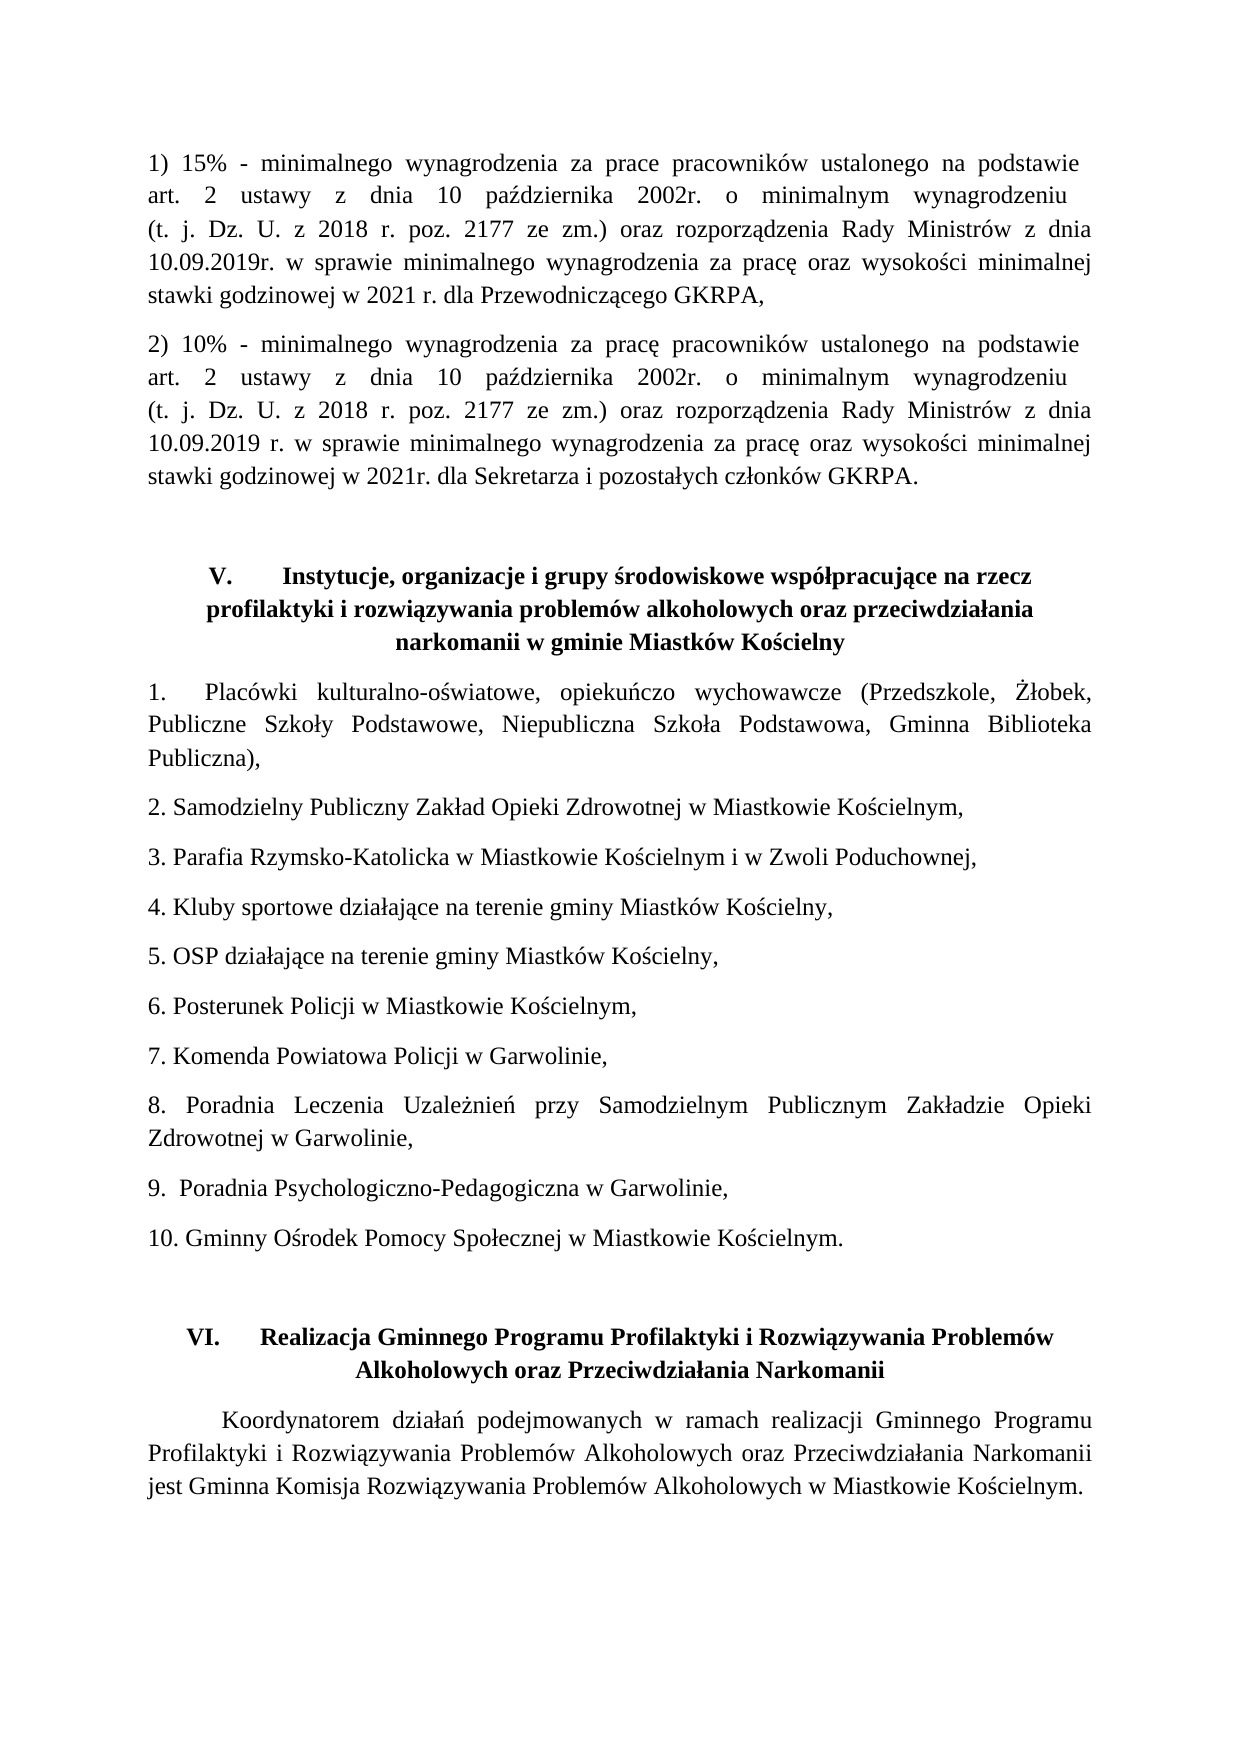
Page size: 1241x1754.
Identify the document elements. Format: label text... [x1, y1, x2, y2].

text 1) 15% - minimalnego wynagrodzenia za prace pracowników ustalonego na podstawie art. 2 ustawy z dnia 10 października 2002r. o minimalnym wynagrodzeniu (t. j. Dz. U. z 2018 r. poz. 2177 ze zm.) oraz rozporządzenia Rady Ministrów z dnia 10.09.2019r. w sprawie minimalnego wynagrodzenia za pracę oraz wysokości minimalnej stawki godzinowej w 2021 r. dla Przewodniczącego GKRPA, [148, 148, 1093, 308]
text 5. OSP działające na terenie gminy Miastków Kościelny, [148, 941, 1093, 970]
text VI. Realizacja Gminnego Programu Profilaktyki i Rozwiązywania Problemów Alkoholowych oraz Przeciwdziałania Narkomanii [148, 1322, 1093, 1384]
text 2) 10% - minimalnego wynagrodzenia za pracę pracowników ustalonego na podstawie art. 2 ustawy z dnia 10 października 2002r. o minimalnym wynagrodzeniu (t. j. Dz. U. z 2018 r. poz. 2177 ze zm.) oraz rozporządzenia Rady Ministrów z dnia 10.09.2019 r. w sprawie minimalnego wynagrodzenia za pracę oraz wysokości minimalnej stawki godzinowej w 2021r. dla Sekretarza i pozostałych członków GKRPA. [148, 329, 1093, 490]
text 8. Poradnia Leczenia Uzależnień przy Samodzielnym Publicznym Zakładzie Opieki Zdrowotnej w Garwolinie, [148, 1090, 1093, 1152]
text 6. Posterunek Policji w Miastkowie Kościelnym, [148, 991, 1093, 1020]
text 4. Kluby sportowe działające na terenie gminy Miastków Kościelny, [148, 892, 1093, 920]
text V. Instytucje, organizacje i grupy środowiskowe współpracujące na rzecz profilaktyki i rozwiązywania problemów alkoholowych oraz przeciwdziałania narkomanii w gminie Miastków Kościelny [148, 561, 1093, 656]
text 2. Samodzielny Publiczny Zakład Opieki Zdrowotnej w Miastkowie Kościelnym, [148, 792, 1093, 821]
text 9. Poradnia Psychologiczno-Pedagogiczna w Garwolinie, [148, 1173, 1093, 1202]
text Koordynatorem działań podejmowanych w ramach realizacji Gminnego Programu Profilaktyki i Rozwiązywania Problemów Alkoholowych oraz Przeciwdziałania Narkomanii jest Gminna Komisja Rozwiązywania Problemów Alkoholowych w Miastkowie Kościelnym. [148, 1405, 1093, 1500]
text 1. Placówki kulturalno-oświatowe, opiekuńczo wychowawcze (Przedszkole, Żłobek, Publiczne Szkoły Podstawowe, Niepubliczna Szkoła Podstawowa, Gminna Biblioteka Publiczna), [148, 677, 1093, 771]
text 7. Komenda Powiatowa Policji w Garwolinie, [148, 1041, 1093, 1069]
text 10. Gminny Ośrodek Pomocy Społecznej w Miastkowie Kościelnym. [148, 1223, 1093, 1252]
text 3. Parafia Rzymsko-Katolicka w Miastkowie Kościelnym i w Zwoli Poduchownej, [148, 842, 1093, 871]
